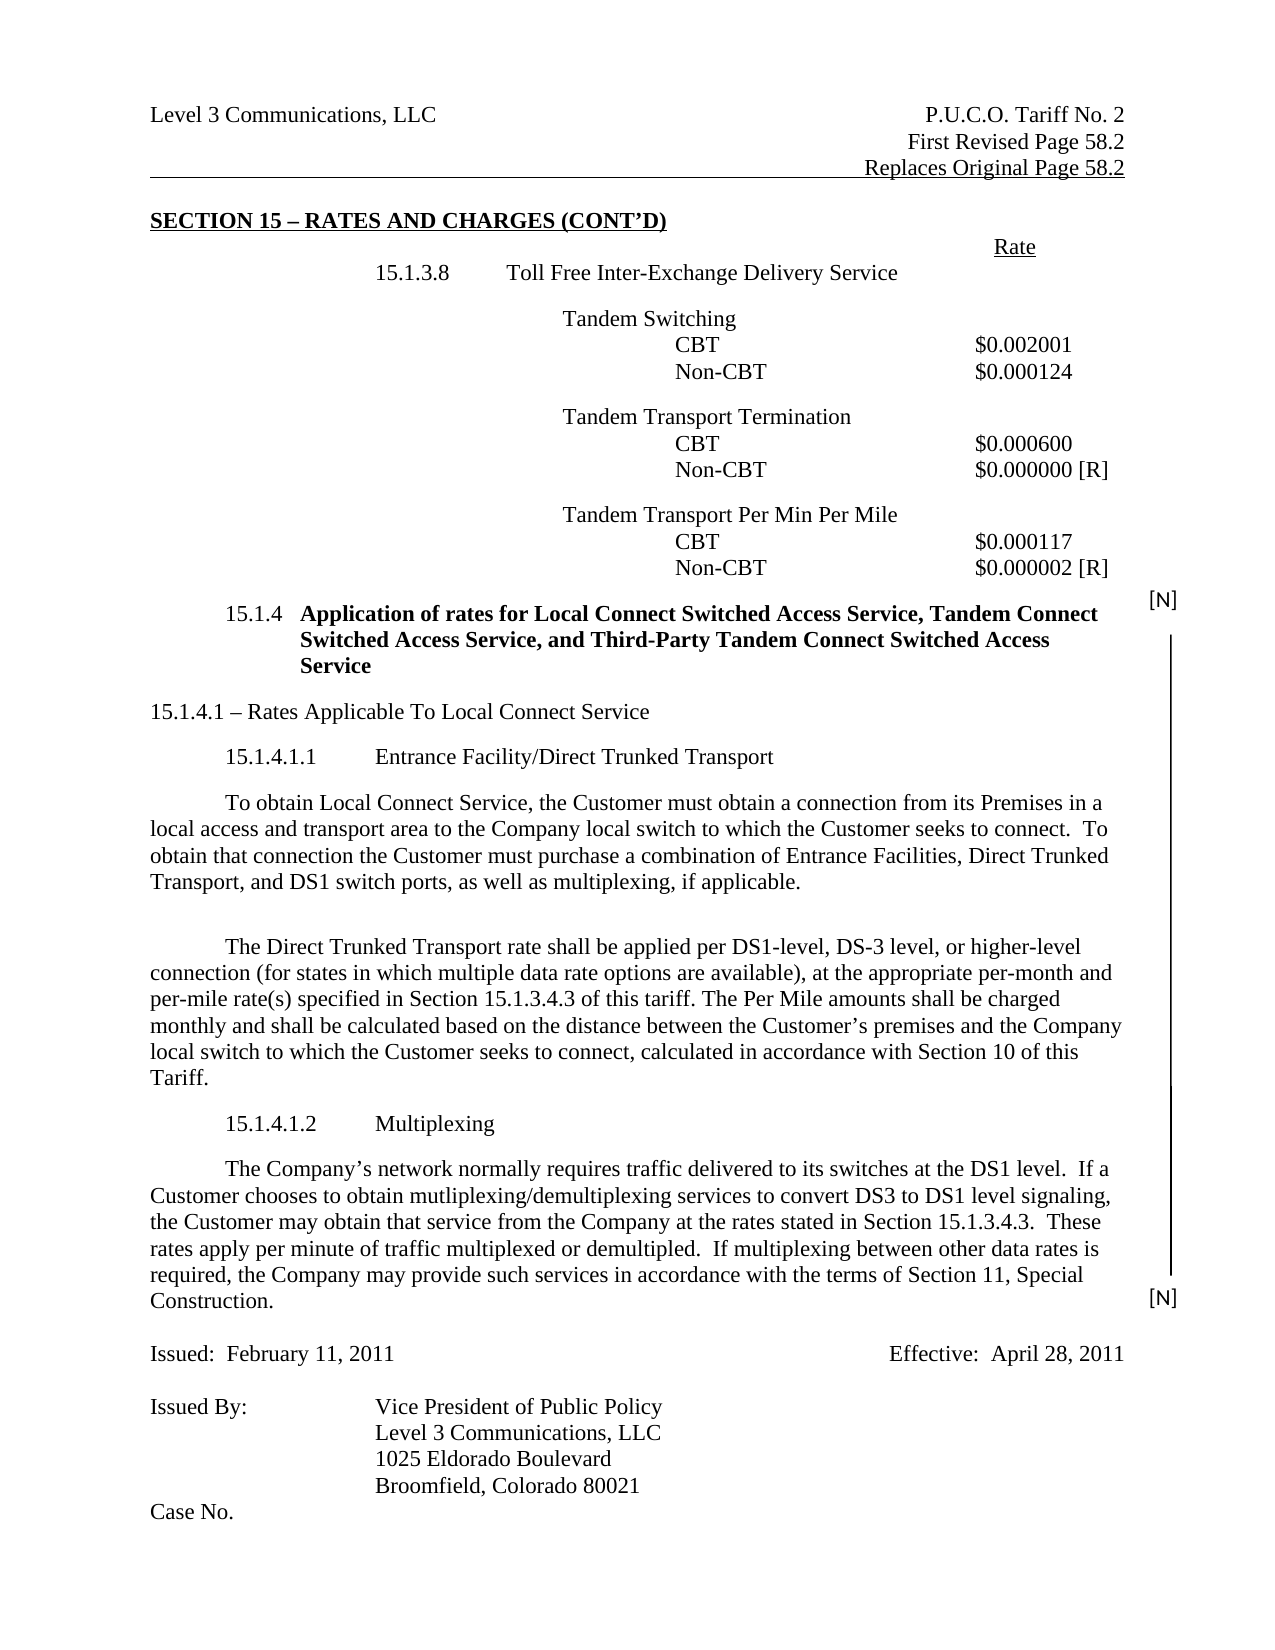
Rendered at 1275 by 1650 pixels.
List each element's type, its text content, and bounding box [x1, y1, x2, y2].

text 15.1.3.8 Toll Free Inter-Exchange Delivery Service [375, 259, 1125, 286]
text Issued By: Vice President of Public Policy [150, 1393, 1125, 1419]
text SECTION 15 – RATES CHARGES (CONT’D) [150, 207, 1125, 233]
text First Revised Page 58.2 [150, 128, 1125, 154]
text Level 3 Communications, LLC [150, 1419, 1125, 1445]
text Replaces Original Page 58.2 [150, 154, 1125, 177]
text 15.1.4.1.1 Entrance Facility/Direct Trunked Transport [150, 743, 1125, 770]
text Non-CBT $0.000000 [R] [525, 456, 1125, 482]
text 15.1.4 Application of rates for Local Connect Switched Access Service, Tandem Connect Switched Access Service, and Third-Party Tandem Connect Switched Access Service [225, 600, 1125, 679]
text Tandem Transport Termination [562, 403, 1125, 429]
text $0.000117 [525, 528, 1125, 554]
text Case No. [150, 1498, 1125, 1524]
text $0.000600 [525, 429, 1125, 456]
text 15.1.4.1 – Rates Applicable To Local Connect Service [150, 698, 1125, 724]
text To obtain Local Connect Service, the Customer must obtain a connection from its Premises in a local access and transport area to the Company local switch to which the Customer seeks to connect. To obtain that connection the Customer must purchase a combination of Entrance Facilities, Direct Trunked Transport, and DS1 switch ports, as well as multiplexing, if applicable. [150, 789, 1125, 894]
text Level 3 Communications, LLC P.U.C.O. Tariff No. 2 [150, 101, 1162, 128]
text Rate [525, 233, 1125, 259]
text Issued: February 11, 2011 Effective: April 28, 2011 [150, 1340, 1125, 1366]
text Tandem Transport Per Min Per Mile [525, 501, 1125, 528]
text 15.1.4.1.2 Multiplexing [150, 1110, 1125, 1136]
text Non-CBT $0.000124 [675, 358, 1125, 384]
text Non-CBT $0.000002 [R] [525, 554, 1125, 581]
text $0.002001 [675, 331, 1125, 358]
text The Direct Trunked Transport rate shall be applied per DS1-level, DS-3 level, or higher-level connection (for states in which multiple data rate options are available), at the appropriate per-month and per-mile rate(s) specified in Section 15.1.3.4.3 of this tariff. The Per Mile amounts shall be charged monthly and shall be calculated based on the distance between the Customer’s premises and the Company local switch to which the Customer seeks to connect, calculated in accordance with Section 10 of this Tariff. [150, 933, 1125, 1091]
text The Company’s network normally requires traffic delivered to its switches at the DS1 level. If a Customer chooses to obtain mutliplexing/demultiplexing services to convert DS3 to DS1 level signaling, the Customer may obtain that service from the Company at the rates stated in Section 15.1.3.4.3. These rates apply per minute of traffic multiplexed or demultipled. If multiplexing between other data rates is required, the Company may provide such services in accordance with the terms of Section 11, Special Construction. [150, 1156, 1125, 1314]
text Tandem Switching [562, 305, 1125, 331]
